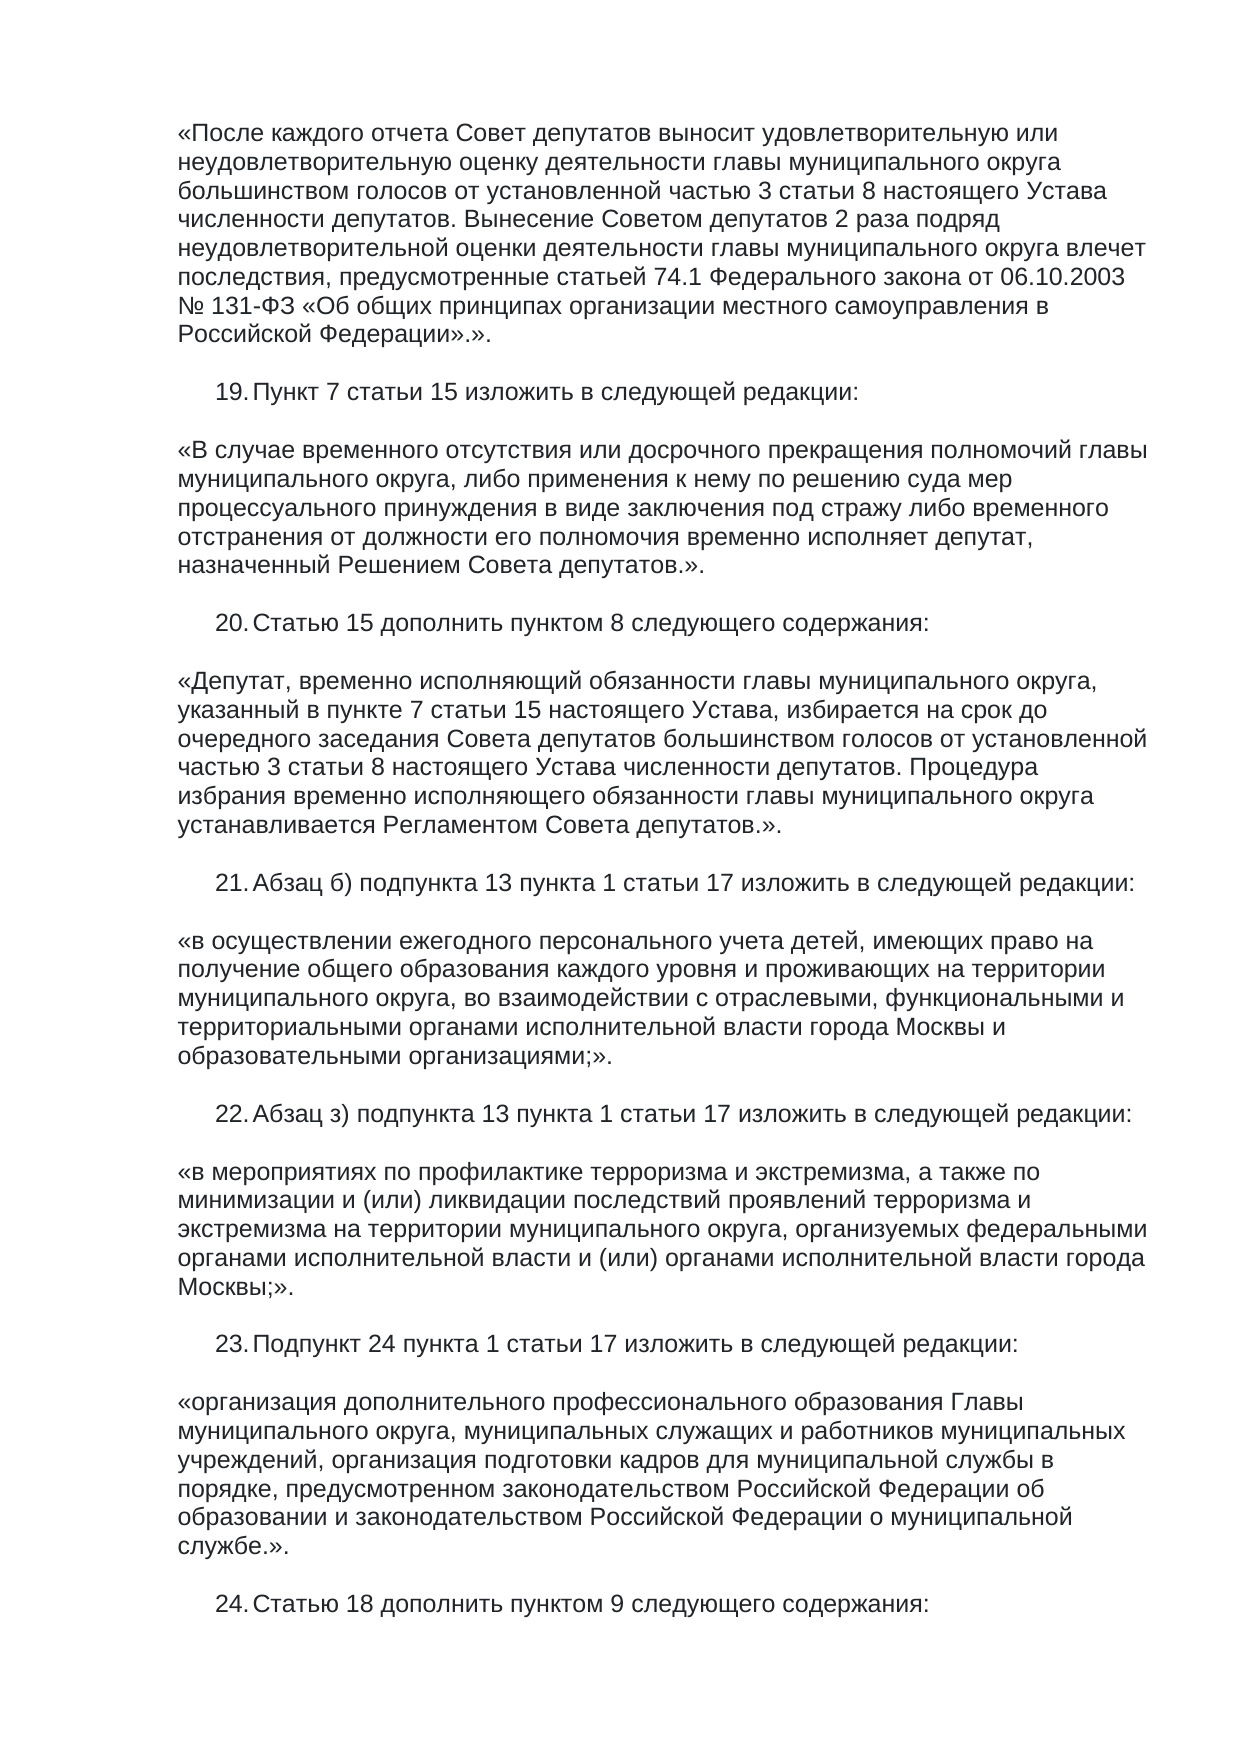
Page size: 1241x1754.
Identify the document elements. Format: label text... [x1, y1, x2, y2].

list Статью 18 дополнить пунктом 9 следующего содержания: [215, 1589, 1152, 1618]
text «После каждого отчета Совет депутатов выносит удовлетворительную или неудовлетворительную оценку деятельности главы муниципального округа большинством голосов от установленной частью 3 статьи 8 настоящего Устава численности депутатов. Вынесение Советом депутатов 2 раза подряд неудовлетворительной оценки деятельности главы муниципального округа влечет последствия, предусмотренные статьей 74.1 Федерального закона от 06.10.2003 № 131-ФЗ «Об общих принципах организации местного самоуправления в Российской Федерации».». [177, 118, 1152, 348]
list Подпункт 24 пункта 1 статьи 17 изложить в следующей редакции: [215, 1329, 1152, 1358]
text «Депутат, временно исполняющий обязанности главы муниципального округа, указанный в пункте 7 статьи 15 настоящего Устава, избирается на срок до очередного заседания Совета депутатов большинством голосов от установленной частью 3 статьи 8 настоящего Устава численности депутатов. Процедура избрания временно исполняющего обязанности главы муниципального округа устанавливается Регламентом Совета депутатов.». [177, 666, 1152, 838]
text «В случае временного отсутствия или досрочного прекращения полномочий главы муниципального округа, либо применения к нему по решению суда мер процессуального принуждения в виде заключения под стражу либо временного отстранения от должности его полномочия временно исполняет депутат, назначенный Решением Совета депутатов.». [177, 435, 1152, 579]
list Статью 15 дополнить пунктом 8 следующего содержания: [215, 608, 1152, 637]
text «организация дополнительного профессионального образования Главы муниципального округа, муниципальных служащих и работников муниципальных учреждений, организация подготовки кадров для муниципальной службы в порядке, предусмотренном законодательством Российской Федерации об образовании и законодательством Российской Федерации о муниципальной службе.». [177, 1387, 1152, 1560]
list Пункт 7 статьи 15 изложить в следующей редакции: [215, 377, 1152, 406]
text «в осуществлении ежегодного персонального учета детей, имеющих право на получение общего образования каждого уровня и проживающих на территории муниципального округа, во взаимодействии с отраслевыми, функциональными и территориальными органами исполнительной власти города Москвы и образовательными организациями;». [177, 926, 1152, 1069]
text «в мероприятиях по профилактике терроризма и экстремизма, а также по минимизации и (или) ликвидации последствий проявлений терроризма и экстремизма на территории муниципального округа, организуемых федеральными органами исполнительной власти и (или) органами исполнительной власти города Москвы;». [177, 1156, 1152, 1300]
list Абзац з) подпункта 13 пункта 1 статьи 17 изложить в следующей редакции: [215, 1098, 1152, 1127]
list Абзац б) подпункта 13 пункта 1 статьи 17 изложить в следующей редакции: [215, 868, 1152, 896]
